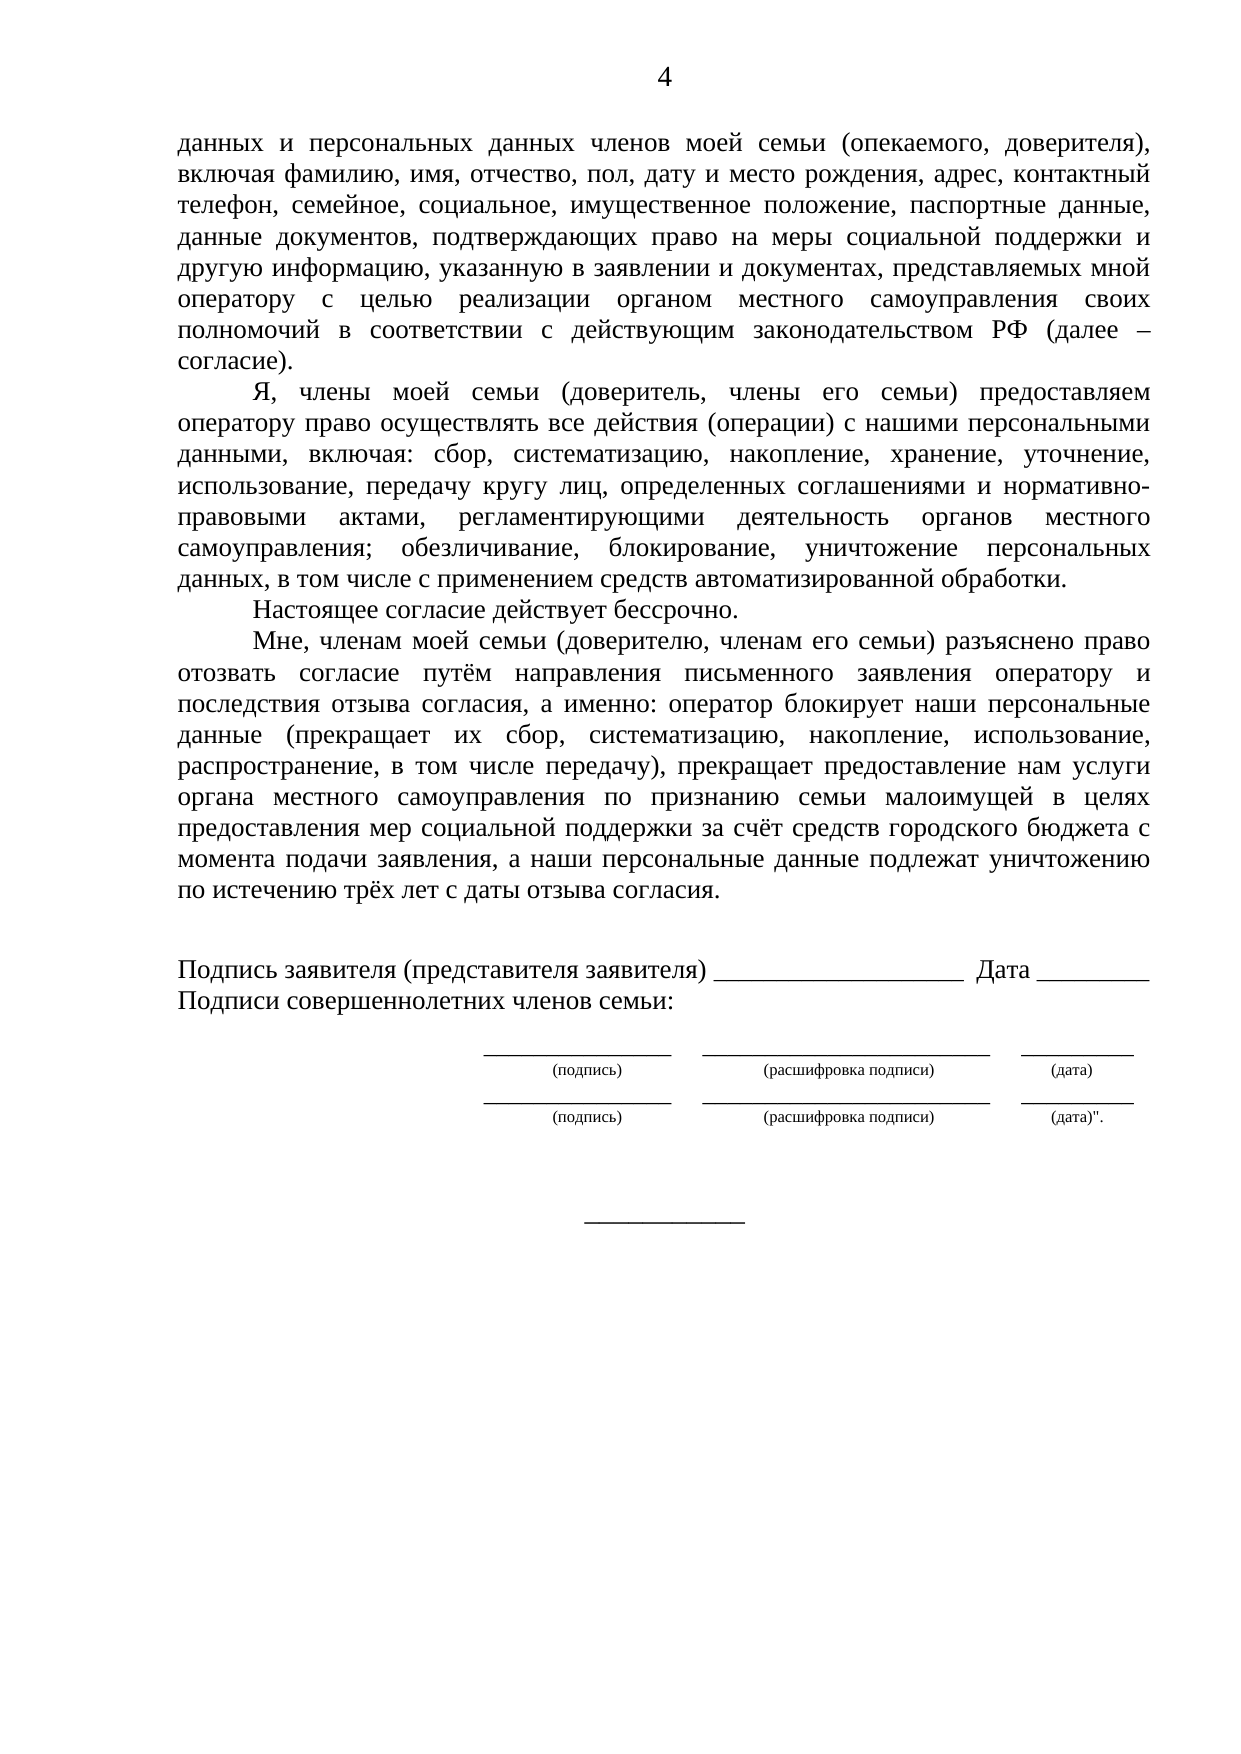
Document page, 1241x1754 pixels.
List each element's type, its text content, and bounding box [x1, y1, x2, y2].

text Я, члены моей семьи (доверитель, члены его семьи) предоставляем оператору право осуществлять все действия (операции) с нашими персональными данными, включая: сбор, систематизацию, накопление, хранение, уточнение, использование, передачу кругу лиц, определенных соглашениями и нормативно-правовыми актами, регламентирующими деятельность органов местного самоуправления; обезличивание, блокирование, уничтожение персональных данных, в том числе с применением средств автоматизированной обработки. [177, 375, 1152, 593]
text ___________ [177, 1193, 1152, 1227]
text _______________ _______________________ _________ [177, 1078, 1152, 1107]
text Мне, членам моей семьи (доверителю, членам его семьи) разъяснено право отозвать согласие путём направления письменного заявления оператору и последствия отзыва согласия, а именно: оператор блокирует наши персональные данные (прекращает их сбор, систематизацию, накопление, использование, распространение, в том числе передачу), прекращает предоставление нам услуги органа местного самоуправления по признанию семьи малоимущей в целях предоставления мер социальной поддержки за счёт средств городского бюджета с момента подачи заявления, а наши персональные данные подлежат уничтожению по истечению трёх лет с даты отзыва согласия. [177, 624, 1152, 905]
text Настоящее согласие действует бессрочно. [177, 593, 1152, 624]
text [177, 126, 1152, 375]
text (подпись) (расшифровка подписи) (дата) [177, 1059, 1152, 1078]
text _______________ _______________________ _________ [177, 1031, 1152, 1059]
text Подписи совершеннолетних членов семьи: [177, 984, 1152, 1015]
text Подпись заявителя (представителя заявителя) ____________________ Дата _________ [177, 953, 1152, 984]
text (подпись) (расшифровка подписи) (дата)". [177, 1107, 1152, 1126]
